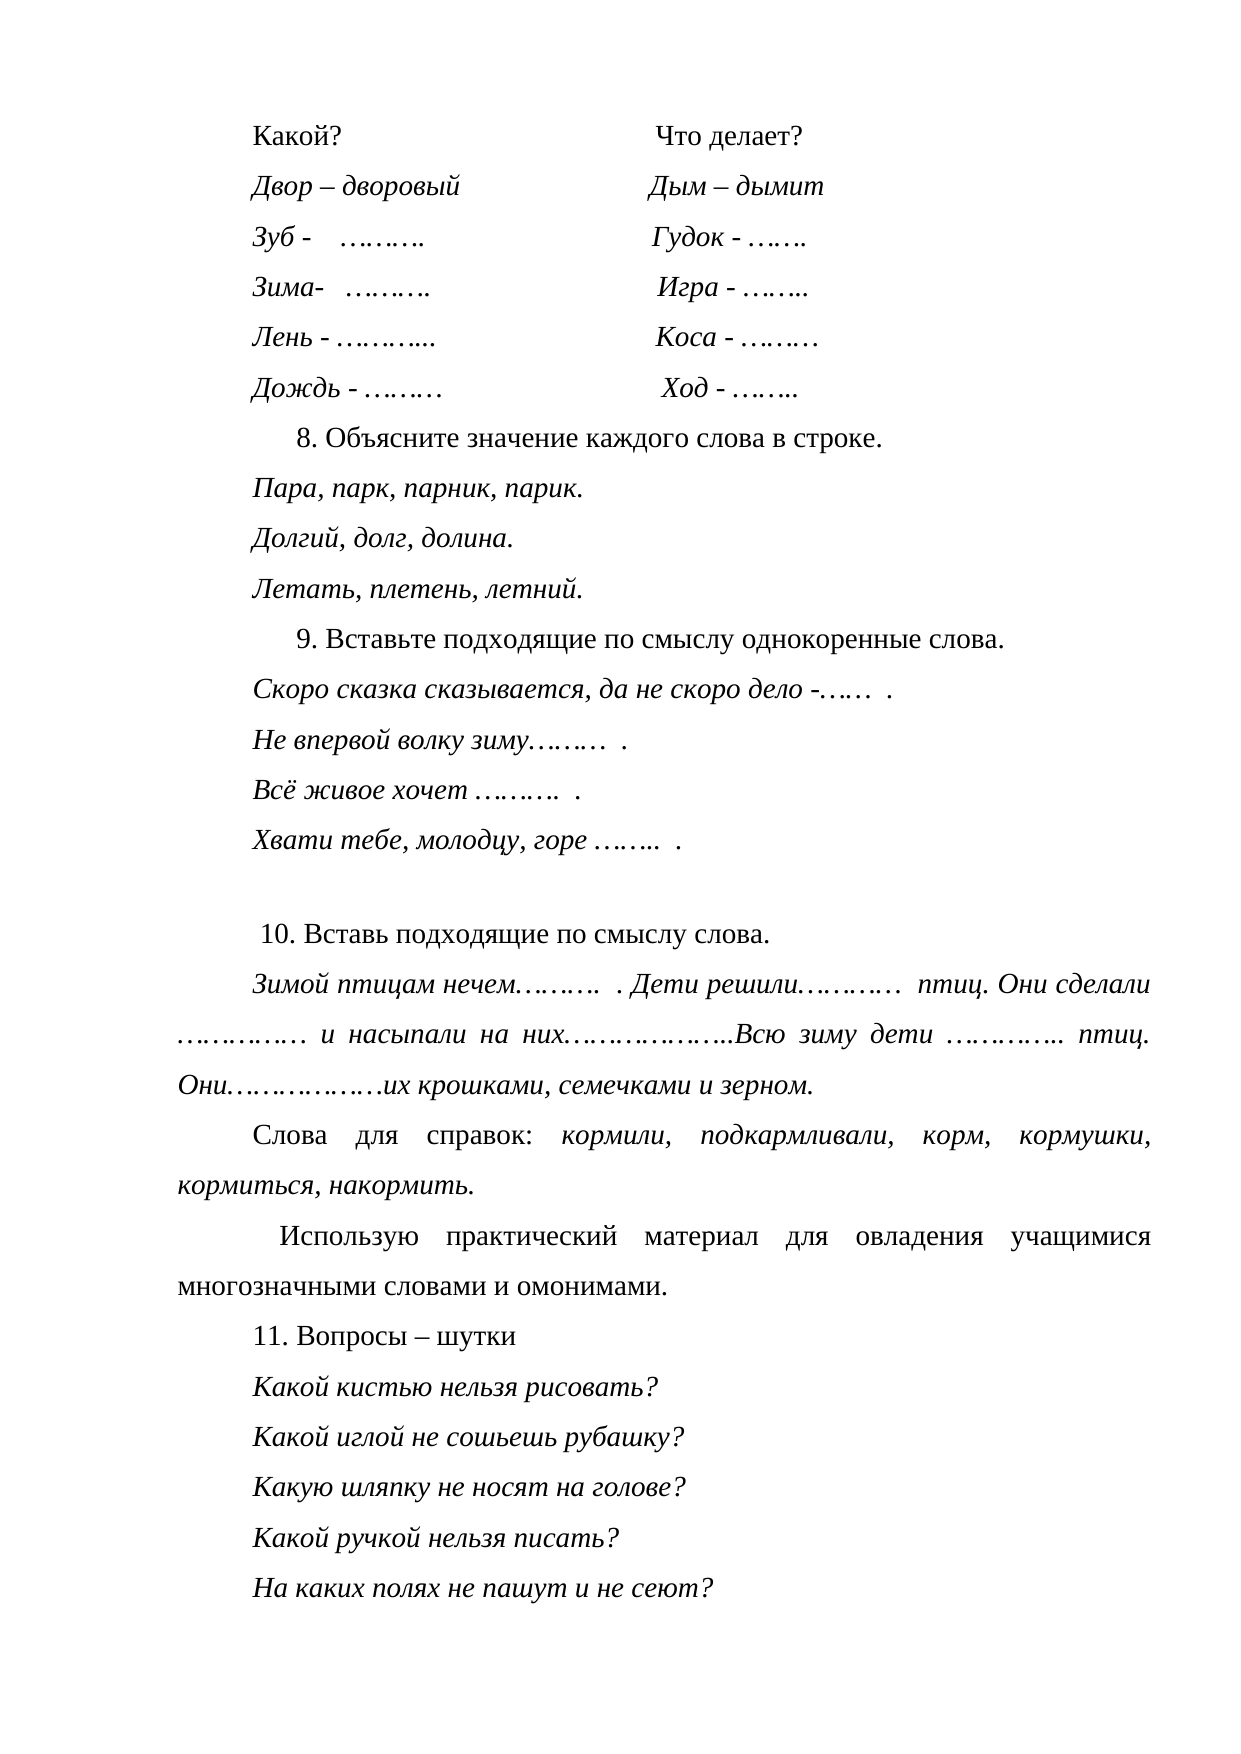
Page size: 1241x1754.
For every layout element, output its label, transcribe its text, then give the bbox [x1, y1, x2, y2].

text Какой иглой не сошьешь рубашку? [177, 1419, 1152, 1453]
text Пара, парк, парник, парик. [177, 470, 1152, 504]
text Скоро сказка сказывается, да не скоро дело -…… . [177, 672, 1152, 705]
text Долгий, долг, долина. [177, 521, 1152, 554]
text Не впервой волку зиму……… . [177, 722, 1152, 755]
text 8. Объясните значение каждого слова в строке. [177, 420, 1152, 453]
text Какой кистью нельзя рисовать? [177, 1369, 1152, 1402]
text Слова для справок: кормили, подкармливали, корм, кормушки, кормиться, накормить. [177, 1117, 1152, 1201]
text 11. Вопросы – шутки [177, 1318, 1152, 1352]
text Зуб - ………. Гудок - ……. [177, 219, 1152, 252]
text Дождь - ……… Ход - …….. [177, 370, 1152, 403]
text Двор – дворовый Дым – дымит [177, 168, 1152, 202]
text 9. Вставьте подходящие по смыслу однокоренные слова. [177, 621, 1152, 655]
text 10. Вставь подходящие по смыслу слова. [177, 916, 1152, 949]
text Какой ручкой нельзя писать? [177, 1520, 1152, 1553]
text Использую практический материал для овладения учащимися многозначными словами и омонимами. [177, 1218, 1152, 1302]
text Хвати тебе, молодцу, горе …….. . [177, 822, 1152, 856]
text На каких полях не пашут и не сеют? [177, 1570, 1152, 1603]
text Летать, плетень, летний. [177, 571, 1152, 604]
text Всё живое хочет ………. . [177, 772, 1152, 806]
text Какой? Что делает? [177, 118, 1152, 152]
text Лень - ………... Коса - ……… [177, 319, 1152, 353]
text Какую шляпку не носят на голове? [177, 1469, 1152, 1503]
text Зимой птицам нечем………. . Дети решили………… птиц. Они сделали …………… и насыпали на них………………..Всю зиму дети ………….. птиц. Они………………их крошками, семечками и зерном. [177, 966, 1152, 1100]
text Зима- ………. Игра - …….. [177, 269, 1152, 303]
